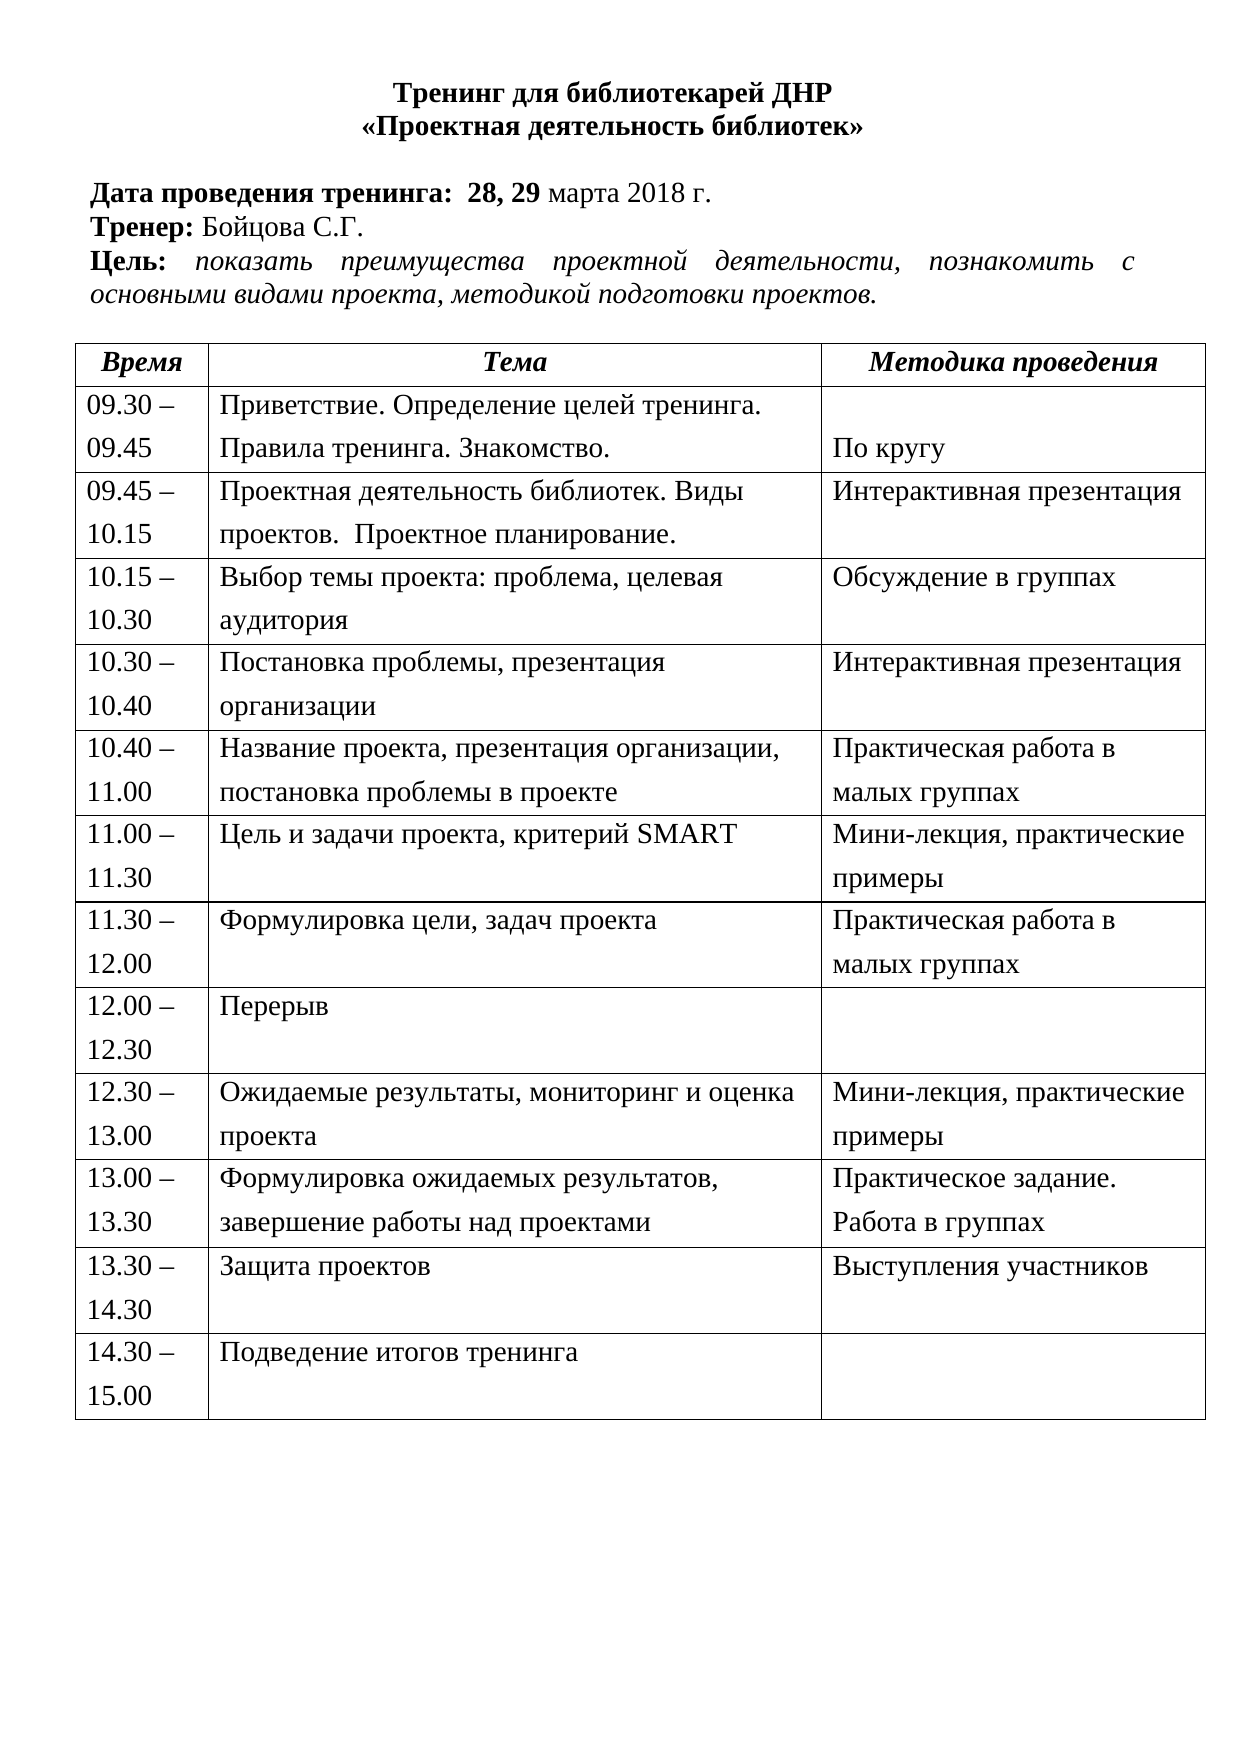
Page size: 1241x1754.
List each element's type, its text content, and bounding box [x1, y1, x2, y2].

table_cell Выбор темы проекта: проблема, целевая аудитория [209, 559, 821, 643]
table_header Тема [209, 344, 821, 386]
table_cell Цель и задачи проекта, критерий SMART [209, 816, 821, 901]
table_cell Приветствие. Определение целей тренинга. Правила тренинга. Знакомство. [209, 387, 821, 472]
table_cell Постановка проблемы, презентация организации [209, 645, 821, 729]
table_cell Проектная деятельность библиотек. Виды проектов. Проектное планирование. [209, 473, 821, 558]
table_cell Интерактивная презентация [822, 473, 1205, 558]
table_cell 10.15 – 10.30 [76, 559, 208, 643]
table_cell Подведение итогов тренинга [209, 1334, 821, 1419]
table_cell [822, 988, 1205, 1073]
table_cell Ожидаемые результаты, мониторинг и оценка проекта [209, 1074, 821, 1159]
table_cell 09.45 – 10.15 [76, 473, 208, 558]
table_cell По кругу [822, 387, 1205, 472]
table_cell Интерактивная презентация [822, 645, 1205, 729]
title «Проектная деятельность библиотек» [90, 108, 1135, 142]
table_cell Практическая работа в малых группах [822, 903, 1205, 987]
table_cell Перерыв [209, 988, 821, 1073]
table_cell Формулировка ожидаемых результатов, завершение работы над проектами [209, 1160, 821, 1247]
table_cell 09.30 – 09.45 [76, 387, 208, 472]
table_cell 13.30 – 14.30 [76, 1248, 208, 1333]
table_cell Обсуждение в группах [822, 559, 1205, 643]
table_cell 10.30 – 10.40 [76, 645, 208, 729]
title Тренинг для библиотекарей ДНР [90, 75, 1135, 108]
table_cell Формулировка цели, задач проекта [209, 903, 821, 987]
table_header Время [76, 344, 208, 386]
table_cell 10.40 – 11.00 [76, 731, 208, 815]
table_cell 11.30 – 12.00 [76, 903, 208, 987]
title Дата проведения тренинга: 28, 29 марта 2018 г. [90, 176, 1135, 209]
table_cell Выступления участников [822, 1248, 1205, 1333]
table_cell Защита проектов [209, 1248, 821, 1333]
table_cell 14.30 – 15.00 [76, 1334, 208, 1419]
table_cell Практическая работа в малых группах [822, 731, 1205, 815]
table_cell Мини-лекция, практические примеры [822, 1074, 1205, 1159]
text Цель: показать преимущества проектной деятельности, познакомить с основными видами проекта, методикой подготовки проектов. [90, 243, 1135, 310]
table_cell Практическое задание. Работа в группах [822, 1160, 1205, 1247]
table_cell 13.00 – 13.30 [76, 1160, 208, 1247]
title Тренер: Бойцова С.Г. [90, 209, 1135, 243]
table_cell Название проекта, презентация организации, постановка проблемы в проекте [209, 731, 821, 815]
table_cell 11.00 – 11.30 [76, 816, 208, 901]
table_header Методика проведения [822, 344, 1205, 386]
table_cell [822, 1334, 1205, 1419]
table_cell 12.00 – 12.30 [76, 988, 208, 1073]
table_cell 12.30 – 13.00 [76, 1074, 208, 1159]
table_cell Мини-лекция, практические примеры [822, 816, 1205, 901]
